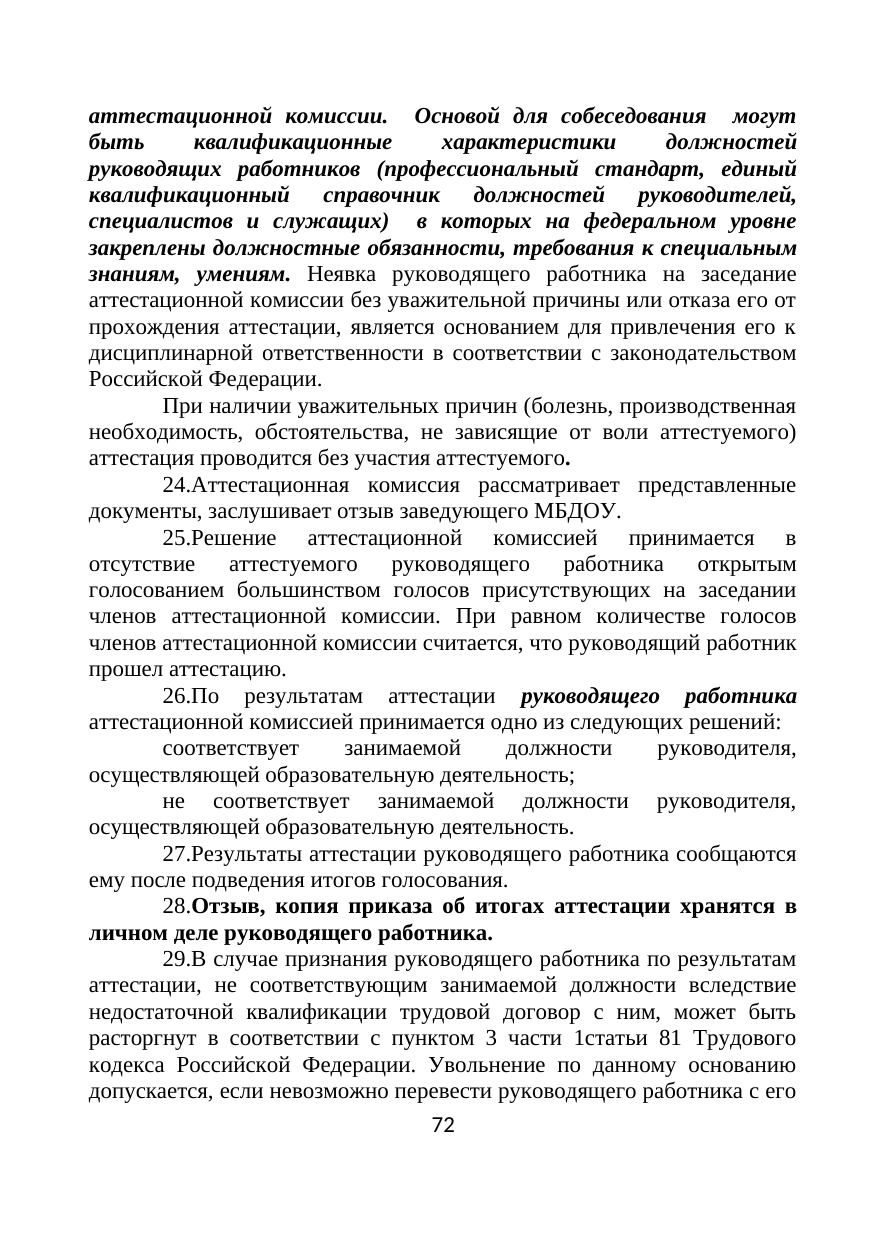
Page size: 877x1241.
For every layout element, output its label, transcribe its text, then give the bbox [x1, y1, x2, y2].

text 28.Отзыв, копия приказа об итогах аттестации хранятся в личном деле руководящего работника. [89, 892, 797, 945]
text При наличии уважительных причин (болезнь, производственная необходимость, обстоятельства, не зависящие от воли аттестуемого) аттестация проводится без участия аттестуемого. [89, 392, 797, 471]
text соответствует занимаемой должности руководителя, осуществляющей образовательную деятельность; [89, 734, 797, 787]
text 24.Аттестационная комиссия рассматривает представленные документы, заслушивает отзыв заведующего МБДОУ. [89, 471, 797, 523]
text 26.По результатам аттестации руководящего работника аттестационной комиссией принимается одно из следующих решений: [89, 682, 797, 734]
text не соответствует занимаемой должности руководителя, осуществляющей образовательную деятельность. [89, 787, 797, 840]
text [89, 102, 797, 392]
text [89, 945, 797, 1103]
text 27.Результаты аттестации руководящего работника сообщаются ему после подведения итогов голосования. [89, 840, 797, 892]
text 25.Решение аттестационной комиссией принимается в отсутствие аттестуемого руководящего работника открытым голосованием большинством голосов присутствующих на заседании членов аттестационной комиссии. При равном количестве голосов членов аттестационной комиссии считается, что руководящий работник прошел аттестацию. [89, 523, 797, 682]
